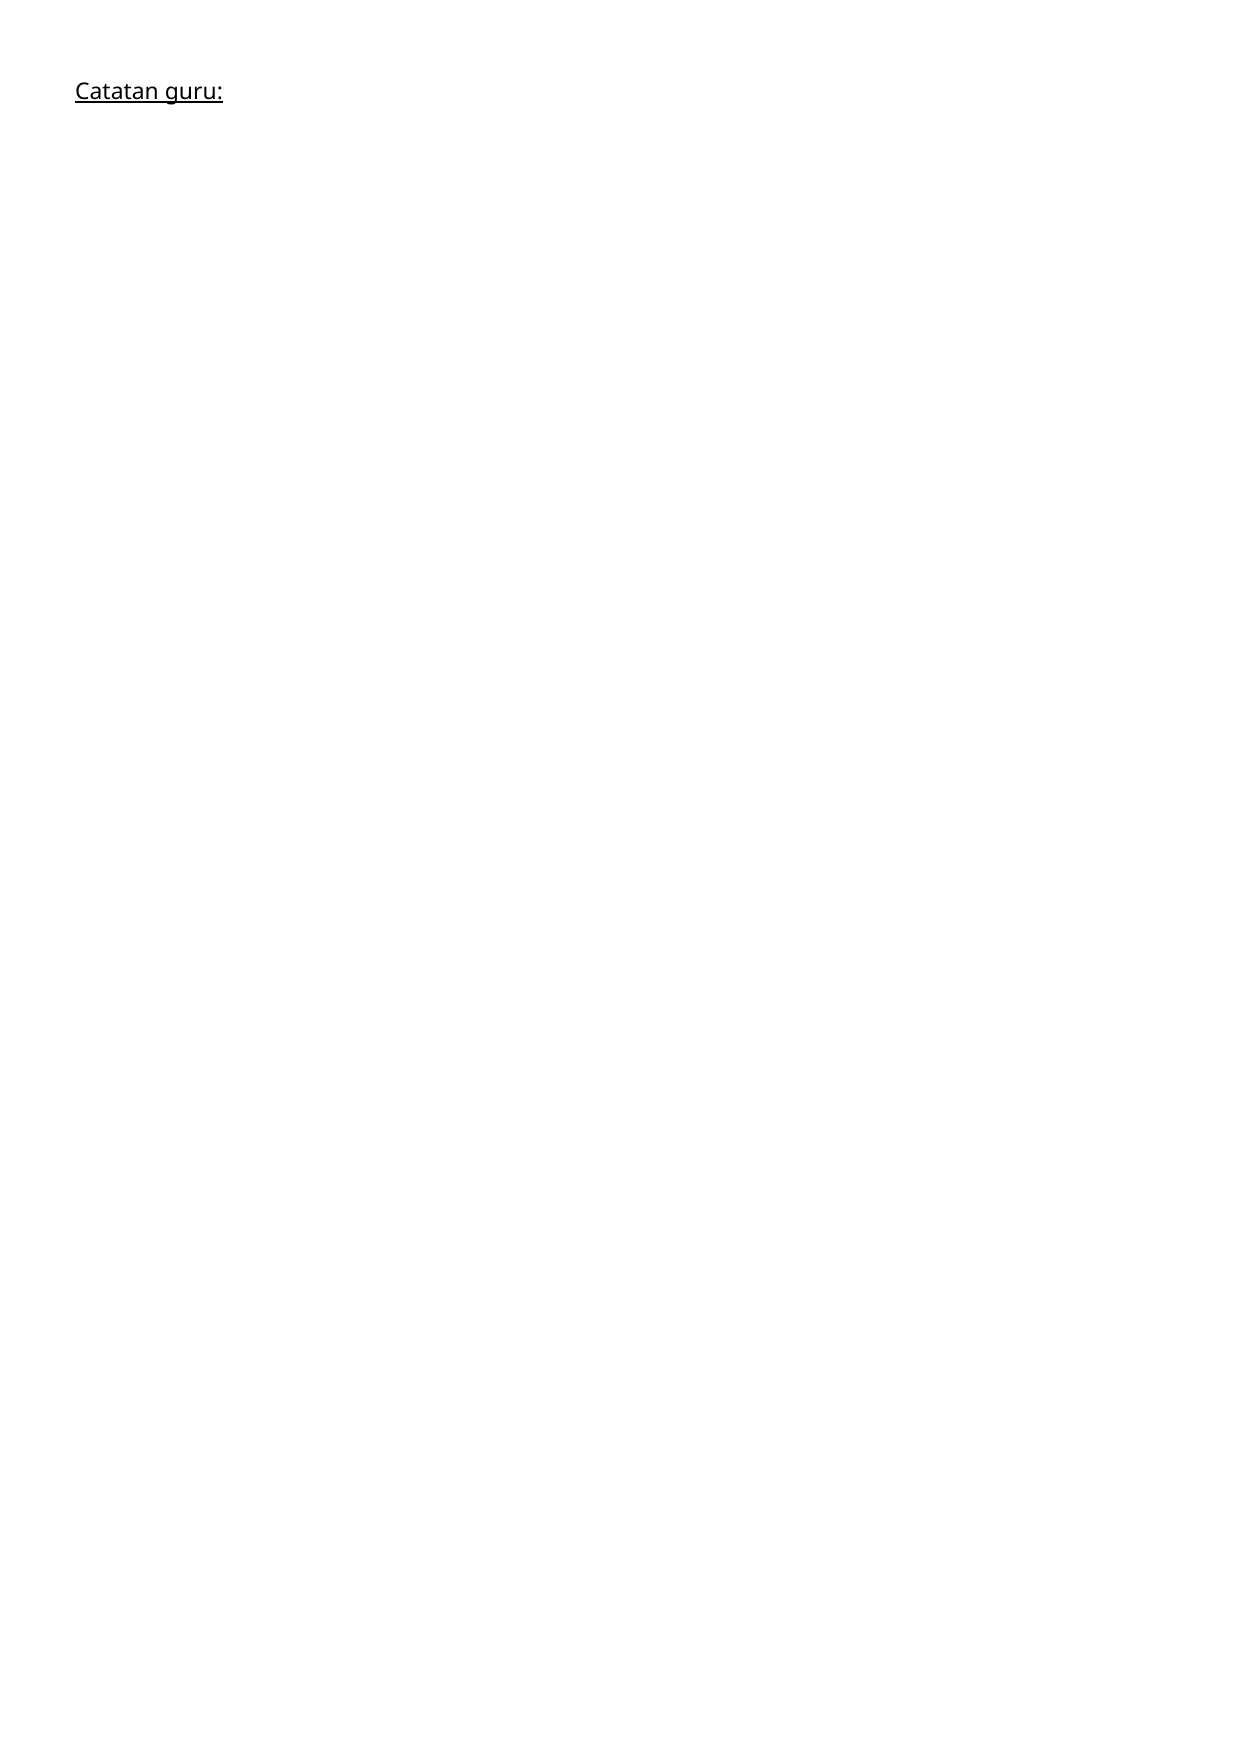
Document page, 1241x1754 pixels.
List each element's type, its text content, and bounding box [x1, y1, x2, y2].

text Catatan guru: [75, 75, 1165, 106]
